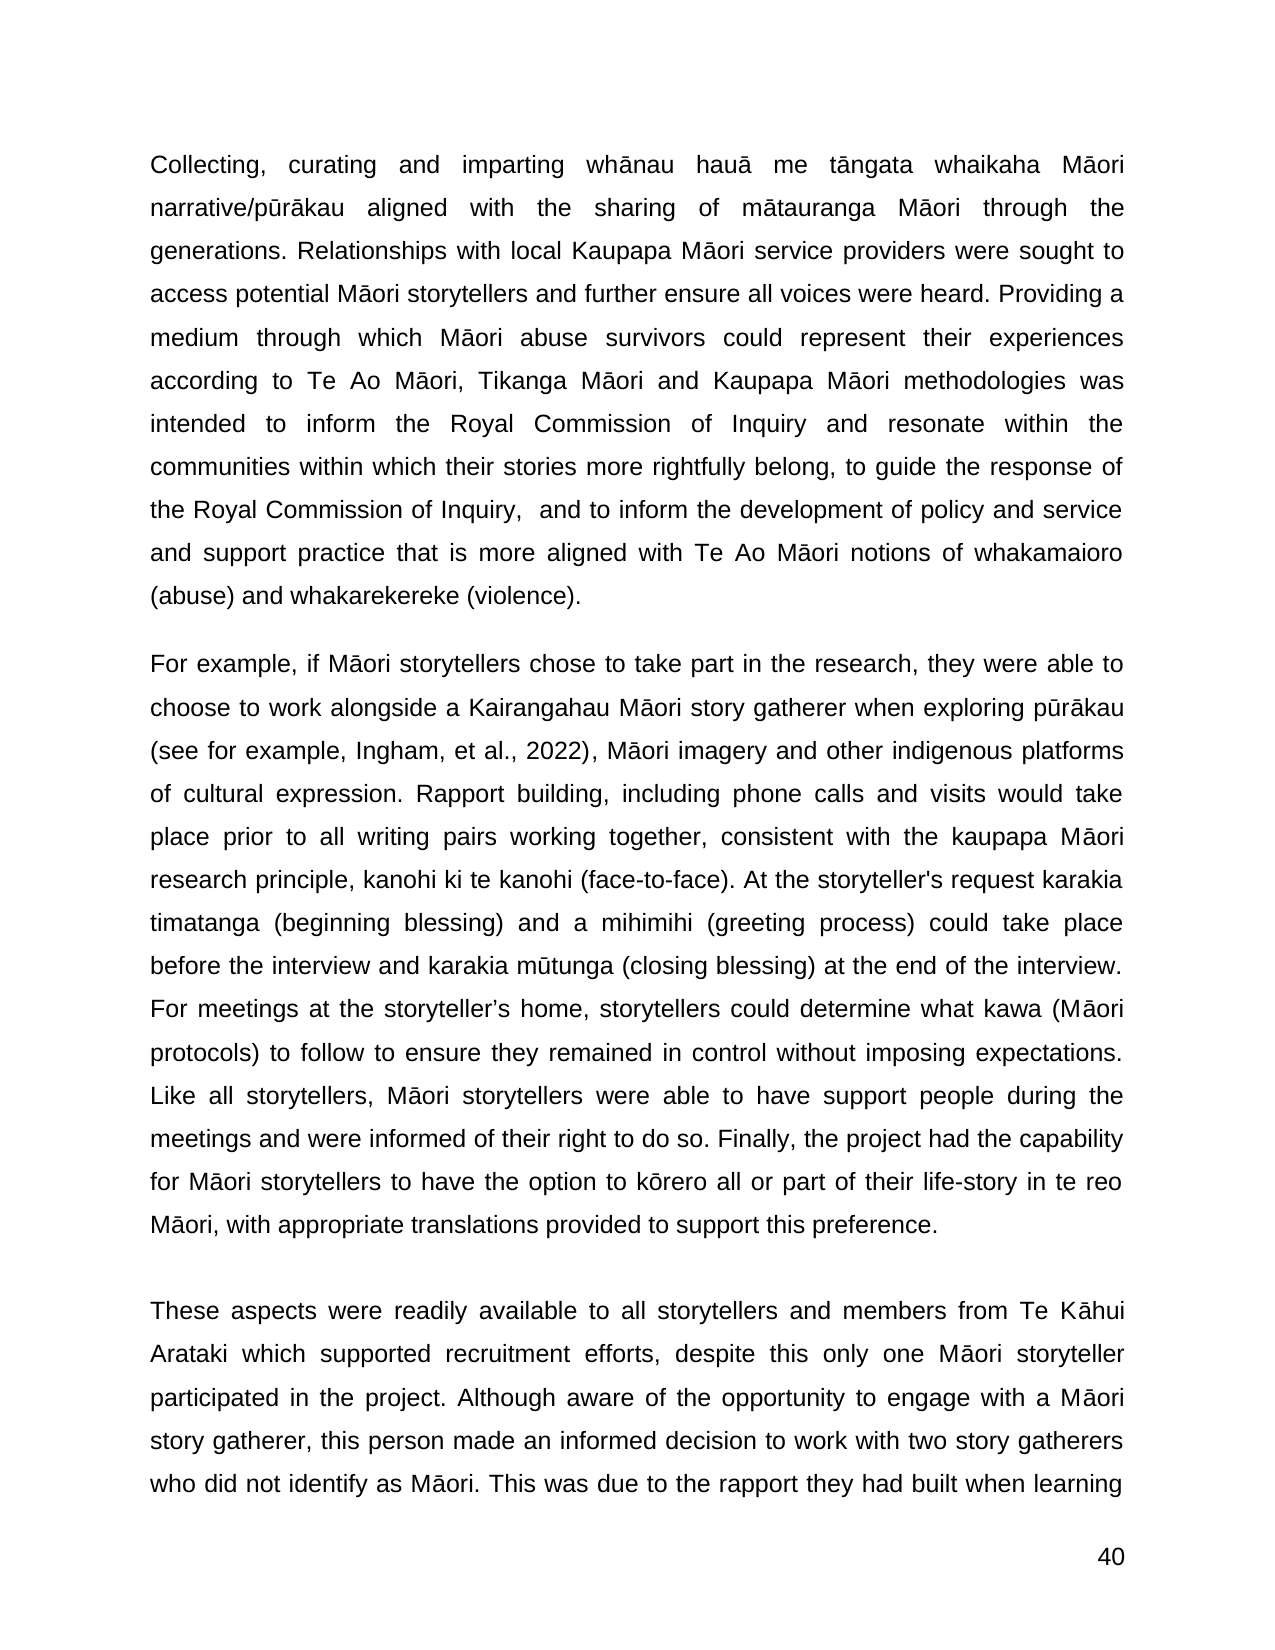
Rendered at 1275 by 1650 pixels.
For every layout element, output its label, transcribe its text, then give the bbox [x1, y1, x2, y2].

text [150, 1296, 1125, 1497]
text For example, if Māori storytellers chose to take part in the research, they were able to choose to work alongside a Kairangahau Māori story gatherer when exploring pūrākau (see for example, Ingham, et al., 2022), Māori imagery and other indigenous platforms of cultural expression. Rapport building, including phone calls and visits would take place prior to all writing pairs working together, consistent with the kaupapa Māori research principle, kanohi ki te kanohi (face-to-face). At the storyteller's request karakia timatanga (beginning blessing) and a mihimihi (greeting process) could take place before the interview and karakia mūtunga (closing blessing) at the end of the interview. For meetings at the storyteller’s home, storytellers could determine what kawa (Māori protocols) to follow to ensure they remained in control without imposing expectations. Like all storytellers, Māori storytellers were able to have support people during the meetings and were informed of their right to do so. Finally, the project had the capability for Māori storytellers to have the option to kōrero all or part of their life-story in te reo Māori, with appropriate translations provided to support this preference. [150, 649, 1125, 1239]
text Collecting, curating and imparting whānau hauā me tāngata whaikaha Māori narrative/pūrākau aligned with the sharing of mātauranga Māori through the generations. Relationships with local Kaupapa Māori service providers were sought to access potential Māori storytellers and further ensure all voices were heard. Providing a medium through which Māori abuse survivors could represent their experiences according to Te Ao Māori, Tikanga Māori and Kaupapa Māori methodologies was intended to inform the Royal Commission of Inquiry and resonate within the communities within which their stories more rightfully belong, to guide the response of the Royal Commission of Inquiry, and to inform the development of policy and service and support practice that is more aligned with Te Ao Māori notions of whakamaioro (abuse) and whakarekereke (violence). [150, 150, 1125, 610]
